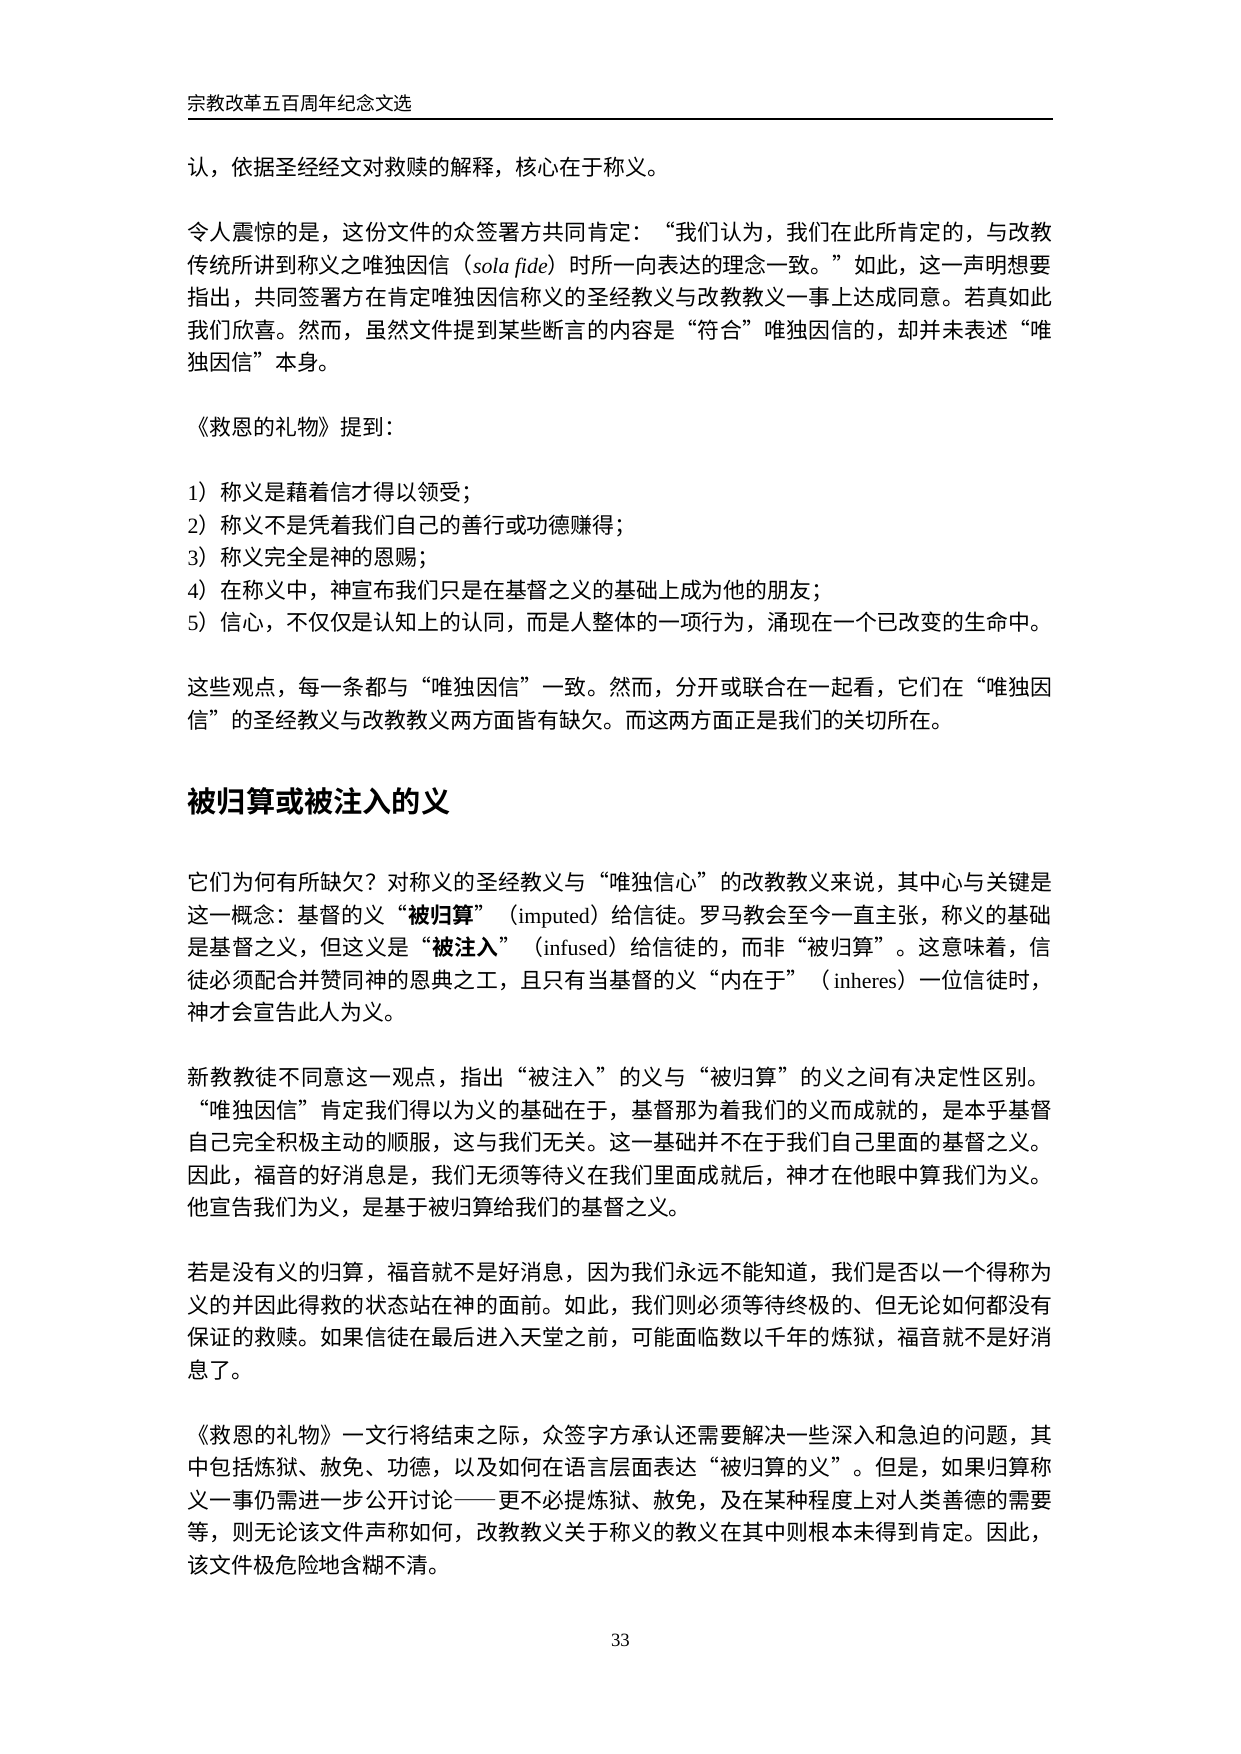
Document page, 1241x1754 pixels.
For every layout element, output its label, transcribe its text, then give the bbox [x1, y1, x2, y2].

text 新教教徒不同意这一观点，指出“被注入”的义与“被归算”的义之间有决定性区别。“唯独因信”肯定我们得以为义的基础在于，基督那为着我们的义而成就的，是本乎基督自己完全积极主动的顺服，这与我们无关。这一基础并不在于我们自己里面的基督之义。因此，福音的好消息是，我们无须等待义在我们里面成就后，神才在他眼中算我们为义。他宣告我们为义，是基于被归算给我们的基督之义。 [187, 1060, 1053, 1222]
text 2）称义不是凭着我们自己的善行或功德赚得； [187, 507, 1053, 540]
text 3）称义完全是神的恩赐； [187, 540, 1053, 572]
text 这些观点，每一条都与“唯独因信”一致。然而，分开或联合在一起看，它们在“唯独因信”的圣经教义与改教教义两方面皆有缺欠。而这两方面正是我们的关切所在。 [187, 670, 1053, 735]
text 若是没有义的归算，福音就不是好消息，因为我们永远不能知道，我们是否以一个得称为义的并因此得救的状态站在神的面前。如此，我们则必须等待终极的、但无论如何都没有保证的救赎。如果信徒在最后进入天堂之前，可能面临数以千年的炼狱，福音就不是好消息了。 [187, 1255, 1053, 1385]
text 1）称义是藉着信才得以领受； [187, 475, 1053, 507]
text 《救恩的礼物》提到： [187, 410, 1053, 442]
text 被归算或被注入的义 [187, 767, 1053, 832]
text 5）信心，不仅仅是认知上的认同，而是人整体的一项行为，涌现在一个已改变的生命中。 [187, 605, 1053, 637]
text 4）在称义中，神宣布我们只是在基督之义的基础上成为他的朋友； [187, 572, 1053, 605]
text 令人震惊的是，这份文件的众签署方共同肯定：“我们认为，我们在此所肯定的，与改教传统所讲到称义之唯独因信（sola fide）时所一向表达的理念一致。”如此，这一声明想要指出，共同签署方在肯定唯独因信称义的圣经教义与改教教义一事上达成同意。若真如此，我们欣喜。然而，虽然文件提到某些断言的内容是“符合”唯独因信的，却并未表述“唯独因信”本身。 [187, 215, 1053, 377]
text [187, 150, 1053, 182]
text 《救恩的礼物》一文行将结束之际，众签字方承认还需要解决一些深入和急迫的问题，其中包括炼狱、赦免、功德，以及如何在语言层面表达“被归算的义”。但是，如果归算称义一事仍需进一步公开讨论——更不必提炼狱、赦免，及在某种程度上对人类善德的需要等，则无论该文件声称如何，改教教义关于称义的教义在其中则根本未得到肯定。因此，该文件极危险地含糊不清。 [187, 1417, 1053, 1580]
text 它们为何有所缺欠？对称义的圣经教义与“唯独信心”的改教教义来说，其中心与关键是这一概念：基督的义“被归算”（imputed）给信徒。罗马教会至今一直主张，称义的基础是基督之义，但这义是“被注入”（infused）给信徒的，而非“被归算”。这意味着，信徒必须配合并赞同神的恩典之工，且只有当基督的义“内在于”（inheres）一位信徒时，神才会宣告此人为义。 [187, 865, 1053, 1027]
